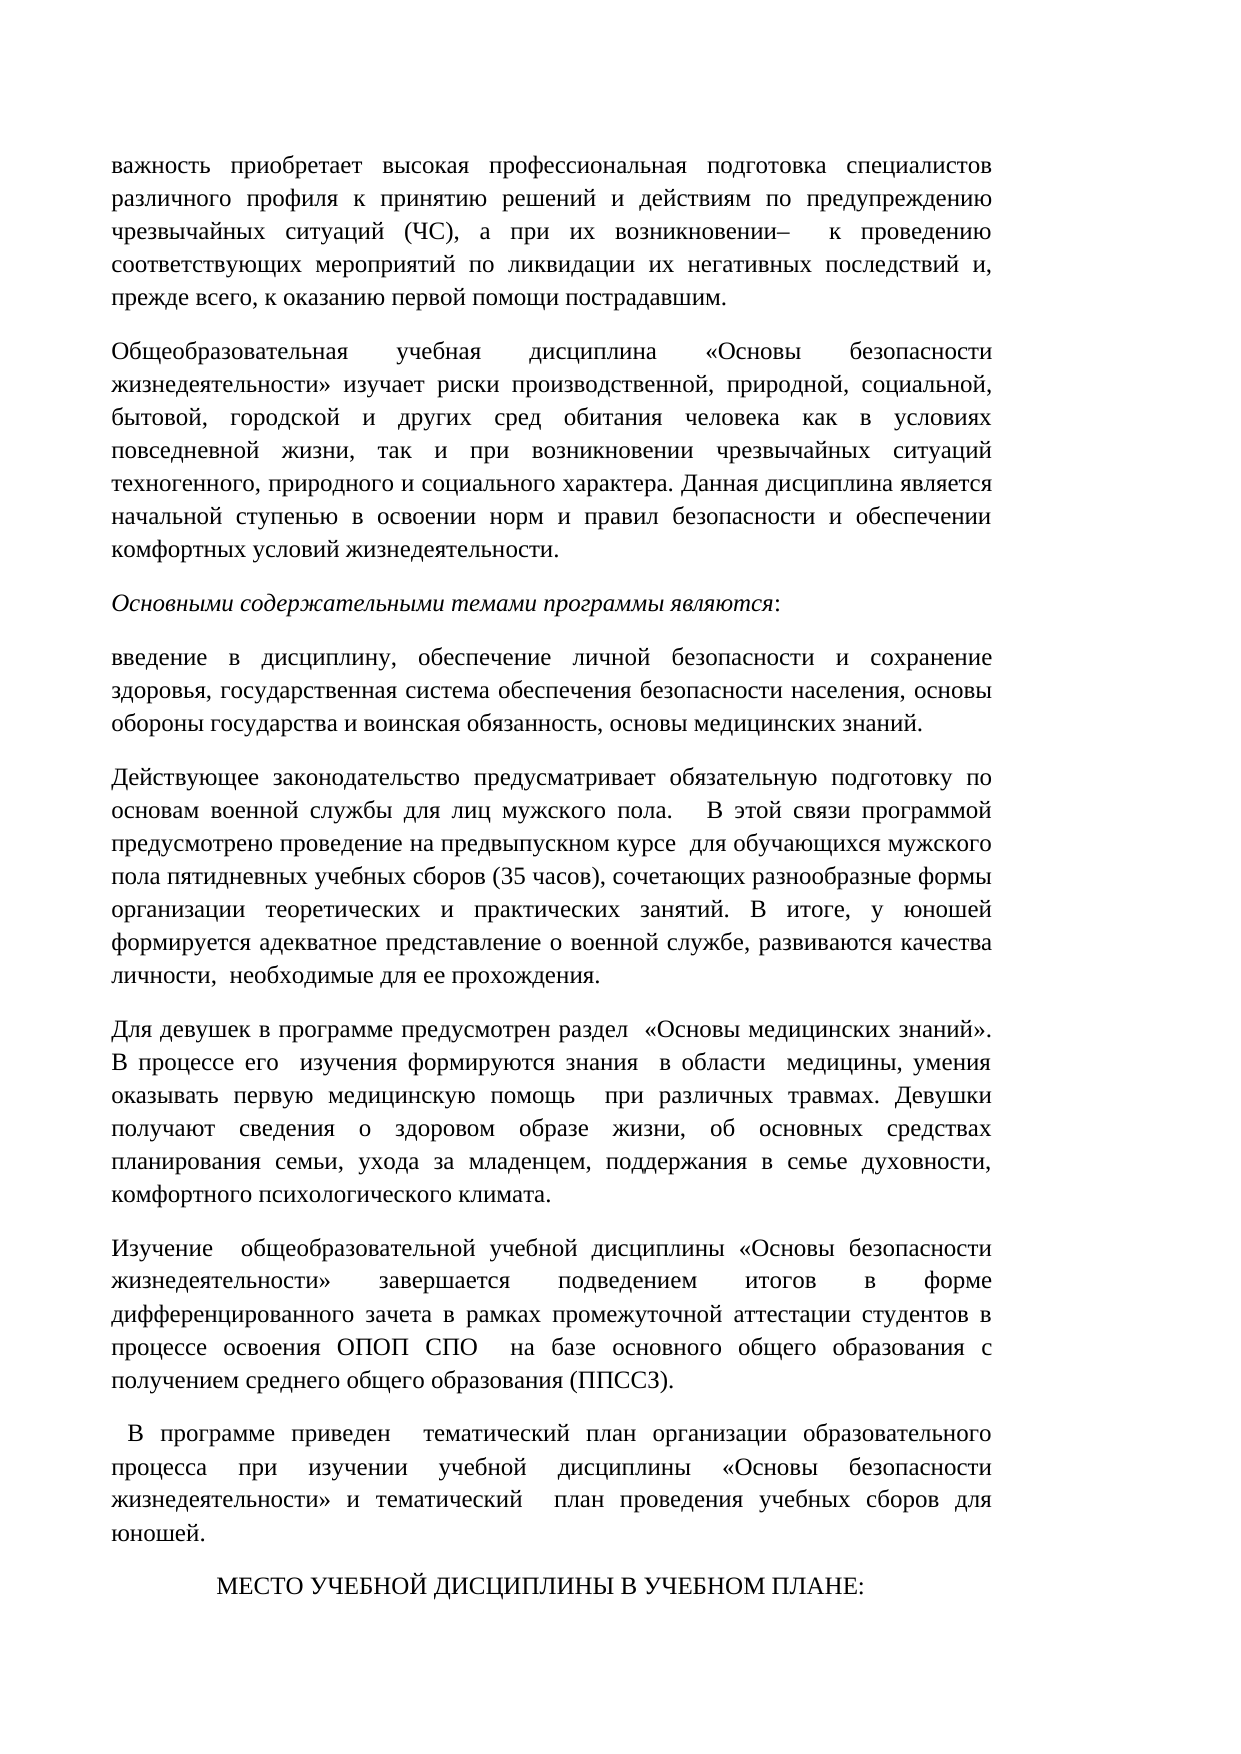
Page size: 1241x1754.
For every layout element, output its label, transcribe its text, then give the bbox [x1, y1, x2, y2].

text Изучение общеобразовательной учебной дисциплины «Основы безопасности жизнедеятельности» завершается подведением итогов в форме дифференцированного зачета в рамках промежуточной аттестации студентов в процессе освоения ОПОП СПО на базе основного общего образования с получением среднего общего образования (ППССЗ). [111, 1233, 993, 1393]
text В программе приведен тематический план организации образовательного процесса при изучении учебной дисциплины «Основы безопасности жизнедеятельности» и тематический план проведения учебных сборов для юношей. [111, 1418, 993, 1546]
text Общеобразовательная учебная дисциплина «Основы безопасности жизнедеятельности» изучает риски производственной, природной, социальной, бытовой, городской и других сред обитания человека как в условиях повседневной жизни, так и при возникновении чрезвычайных ситуаций техногенного, природного и социального характера. Данная дисциплина является начальной ступенью в освоении норм и правил безопасности и обеспечении комфортных условий жизнедеятельности. [111, 336, 993, 563]
text Основными содержательными темами программы являются: [111, 588, 993, 617]
text введение в дисциплину, обеспечение личной безопасности и сохранение здоровья, государственная система обеспечения безопасности населения, основы обороны государства и воинская обязанность, основы медицинских знаний. [111, 642, 993, 737]
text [111, 150, 993, 311]
text Для девушек в программе предусмотрен раздел «Основы медицинских знаний». В процессе его изучения формируются знания в области медицины, умения оказывать первую медицинскую помощь при различных травмах. Девушки получают сведения о здоровом образе жизни, об основных средствах планирования семьи, ухода за младенцем, поддержания в семье духовности, комфортного психологического климата. [111, 1014, 993, 1207]
text МЕСТО УЧЕБНОЙ ДИСЦИПЛИНЫ В УЧЕБНОМ ПЛАНЕ: [216, 1571, 1128, 1600]
text Действующее законодательство предусматривает обязательную подготовку по основам военной службы для лиц мужского пола. В этой связи программой предусмотрено проведение на предвыпускном курсе для обучающихся мужского пола пятидневных учебных сборов (35 часов), сочетающих разнообразные формы организации теоретических и практических занятий. В итоге, у юношей формируется адекватное представление о военной службе, развиваются качества личности, необходимые для ее прохождения. [111, 762, 993, 988]
